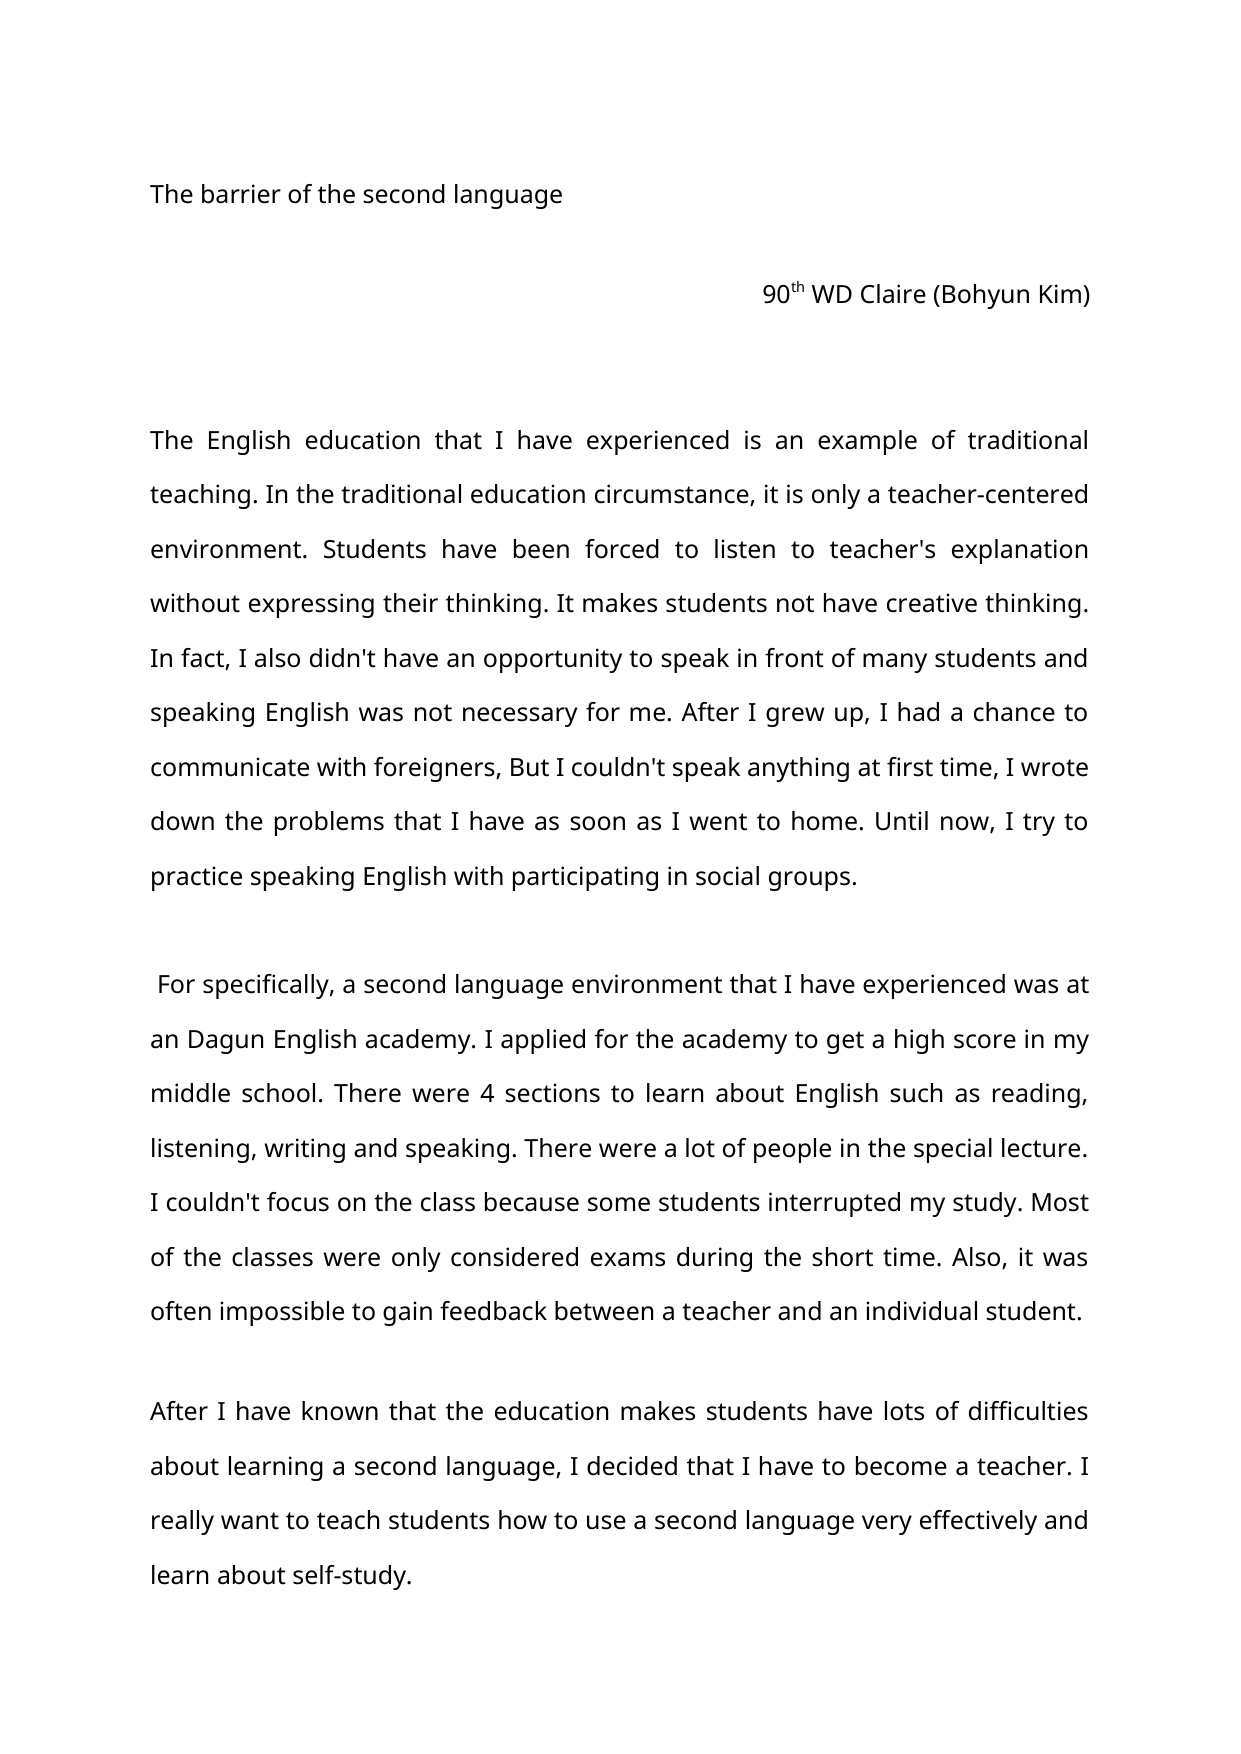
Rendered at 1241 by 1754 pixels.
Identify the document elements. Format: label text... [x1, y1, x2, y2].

text For specifically, a second language environment that I have experienced was at an Dagun English academy. I applied for the academy to get a high score in my middle school. There were 4 sections to learn about English such as reading, listening, writing and speaking. There were a lot of people in the special lecture. I couldn't focus on the class because some students interrupted my study. Most of the classes were only considered exams during the short time. Also, it was often impossible to gain feedback between a teacher and an individual student. [150, 967, 1090, 1328]
text The barrier of the second language [150, 177, 1090, 211]
text The English education that I have experienced is an example of traditional teaching. In the traditional education circumstance, it is only a teacher-centered environment. Students have been forced to listen to teacher's explanation without expressing their thinking. It makes students not have creative thinking. In fact, I also didn't have an opportunity to speak in front of many students and speaking English was not necessary for me. After I grew up, I had a chance to communicate with foreigners, But I couldn't speak anything at first time, I wrote down the problems that I have as soon as I went to home. Until now, I try to practice speaking English with participating in social groups. [150, 422, 1090, 892]
text 90th WD Claire (Bohyun Kim) [150, 277, 1090, 311]
text After I have known that the education makes students have lots of difficulties about learning a second language, I decided that I have to become a teacher. I really want to teach students how to use a second language very effectively and learn about self-study. [150, 1394, 1090, 1591]
